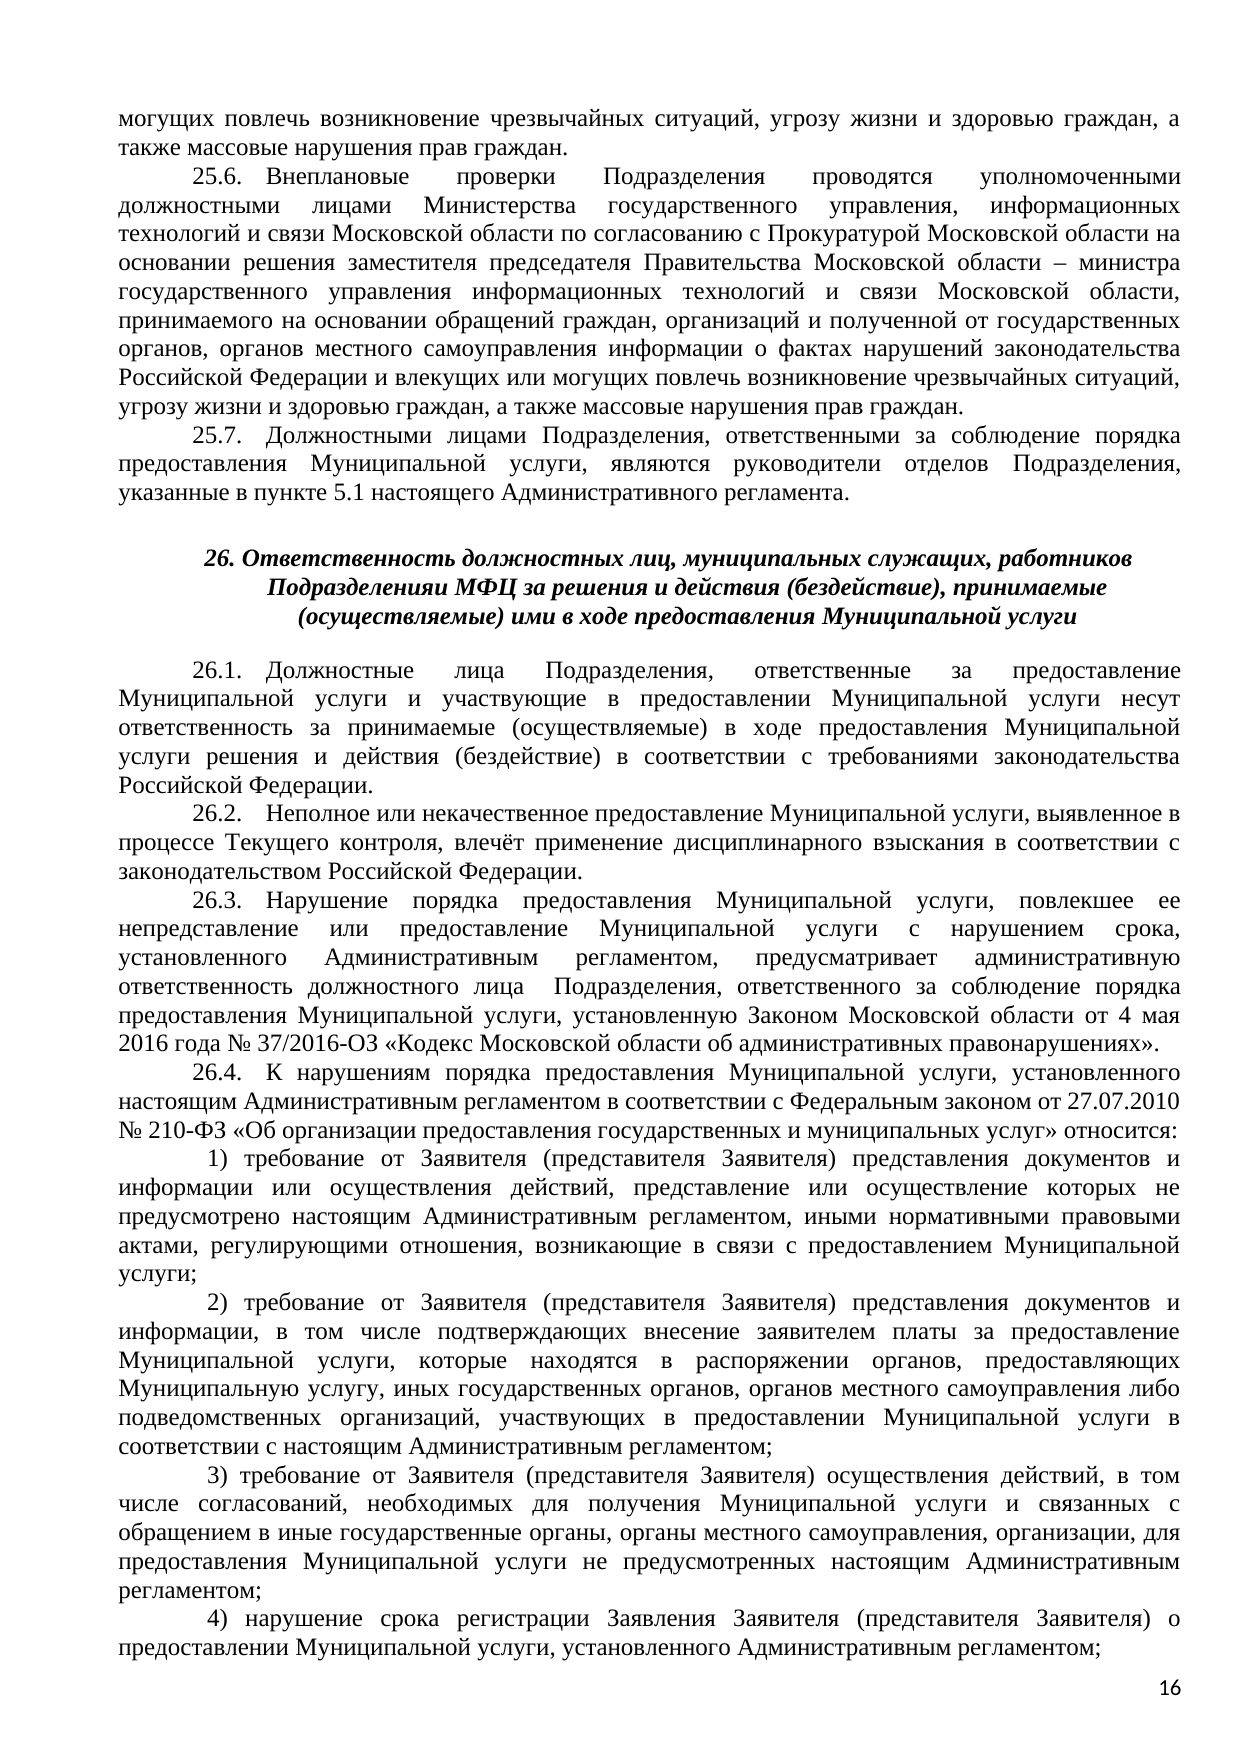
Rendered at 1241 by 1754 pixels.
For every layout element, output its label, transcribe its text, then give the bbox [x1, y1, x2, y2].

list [118, 103, 1181, 161]
list 1) требование от Заявителя (представителя Заявителя) представления документов и информации или осуществления действий, представление или осуществление которых не предусмотрено настоящим Административным регламентом, иными нормативными правовыми актами, регулирующими отношения, возникающие в связи с предоставлением Муниципальной услуги; [118, 1143, 1181, 1287]
list Ответственность должностных лиц, муниципальных служащих, работников Подразделенияи МФЦ за решения и действия (бездействие), принимаемые (осуществляемые) ими в ходе предоставления Муниципальной услуги [156, 543, 1181, 630]
list К нарушениям порядка предоставления Муниципальной услуги, установленного настоящим Административным регламентом в соответствии с Федеральным законом от 27.07.2010 № 210-ФЗ «Об организации предоставления государственных и муниципальных услуг» относится: [118, 1057, 1181, 1143]
list 4) нарушение срока регистрации Заявления Заявителя (представителя Заявителя) о предоставлении Муниципальной услуги, установленного Административным регламентом; [118, 1603, 1181, 1661]
list Неполное или некачественное предоставление Муниципальной услуги, выявленное в процессе Текущего контроля, влечёт применение дисциплинарного взыскания в соответствии с законодательством Российской Федерации. [118, 798, 1181, 885]
list 3) требование от Заявителя (представителя Заявителя) осуществления действий, в том числе согласований, необходимых для получения Муниципальной услуги и связанных с обращением в иные государственные органы, органы местного самоуправления, организации, для предоставления Муниципальной услуги не предусмотренных настоящим Административным регламентом; [118, 1460, 1181, 1603]
list Должностные лица Подразделения, ответственные за предоставление Муниципальной услуги и участвующие в предоставлении Муниципальной услуги несут ответственность за принимаемые (осуществляемые) в ходе предоставления Муниципальной услуги решения и действия (бездействие) в соответствии с требованиями законодательства Российской Федерации. [118, 655, 1181, 798]
list 2) требование от Заявителя (представителя Заявителя) представления документов и информации, в том числе подтверждающих внесение заявителем платы за предоставление Муниципальной услуги, которые находятся в распоряжении органов, предоставляющих Муниципальную услугу, иных государственных органов, органов местного самоуправления либо подведомственных организаций, участвующих в предоставлении Муниципальной услуги в соответствии с настоящим Административным регламентом; [118, 1287, 1181, 1460]
list Должностными лицами Подразделения, ответственными за соблюдение порядка предоставления Муниципальной услуги, являются руководители отделов Подразделения, указанные в пункте 5.1 настоящего Административного регламента. [118, 420, 1181, 506]
list Нарушение порядка предоставления Муниципальной услуги, повлекшее ее непредставление или предоставление Муниципальной услуги с нарушением срока, установленного Административным регламентом, предусматривает административную ответственность должностного лица Подразделения, ответственного за соблюдение порядка предоставления Муниципальной услуги, установленную Законом Московской области от 4 мая 2016 года № 37/2016-ОЗ «Кодекс Московской области об административных правонарушениях». [118, 885, 1181, 1057]
list Внеплановые проверки Подразделения проводятся уполномоченными должностными лицами Министерства государственного управления, информационных технологий и связи Московской области по согласованию с Прокуратурой Московской области на основании решения заместителя председателя Правительства Московской области – министра государственного управления информационных технологий и связи Московской области, принимаемого на основании обращений граждан, организаций и полученной от государственных органов, органов местного самоуправления информации о фактах нарушений законодательства Российской Федерации и влекущих или могущих повлечь возникновение чрезвычайных ситуаций, угрозу жизни и здоровью граждан, а также массовые нарушения прав граждан. [118, 161, 1181, 420]
